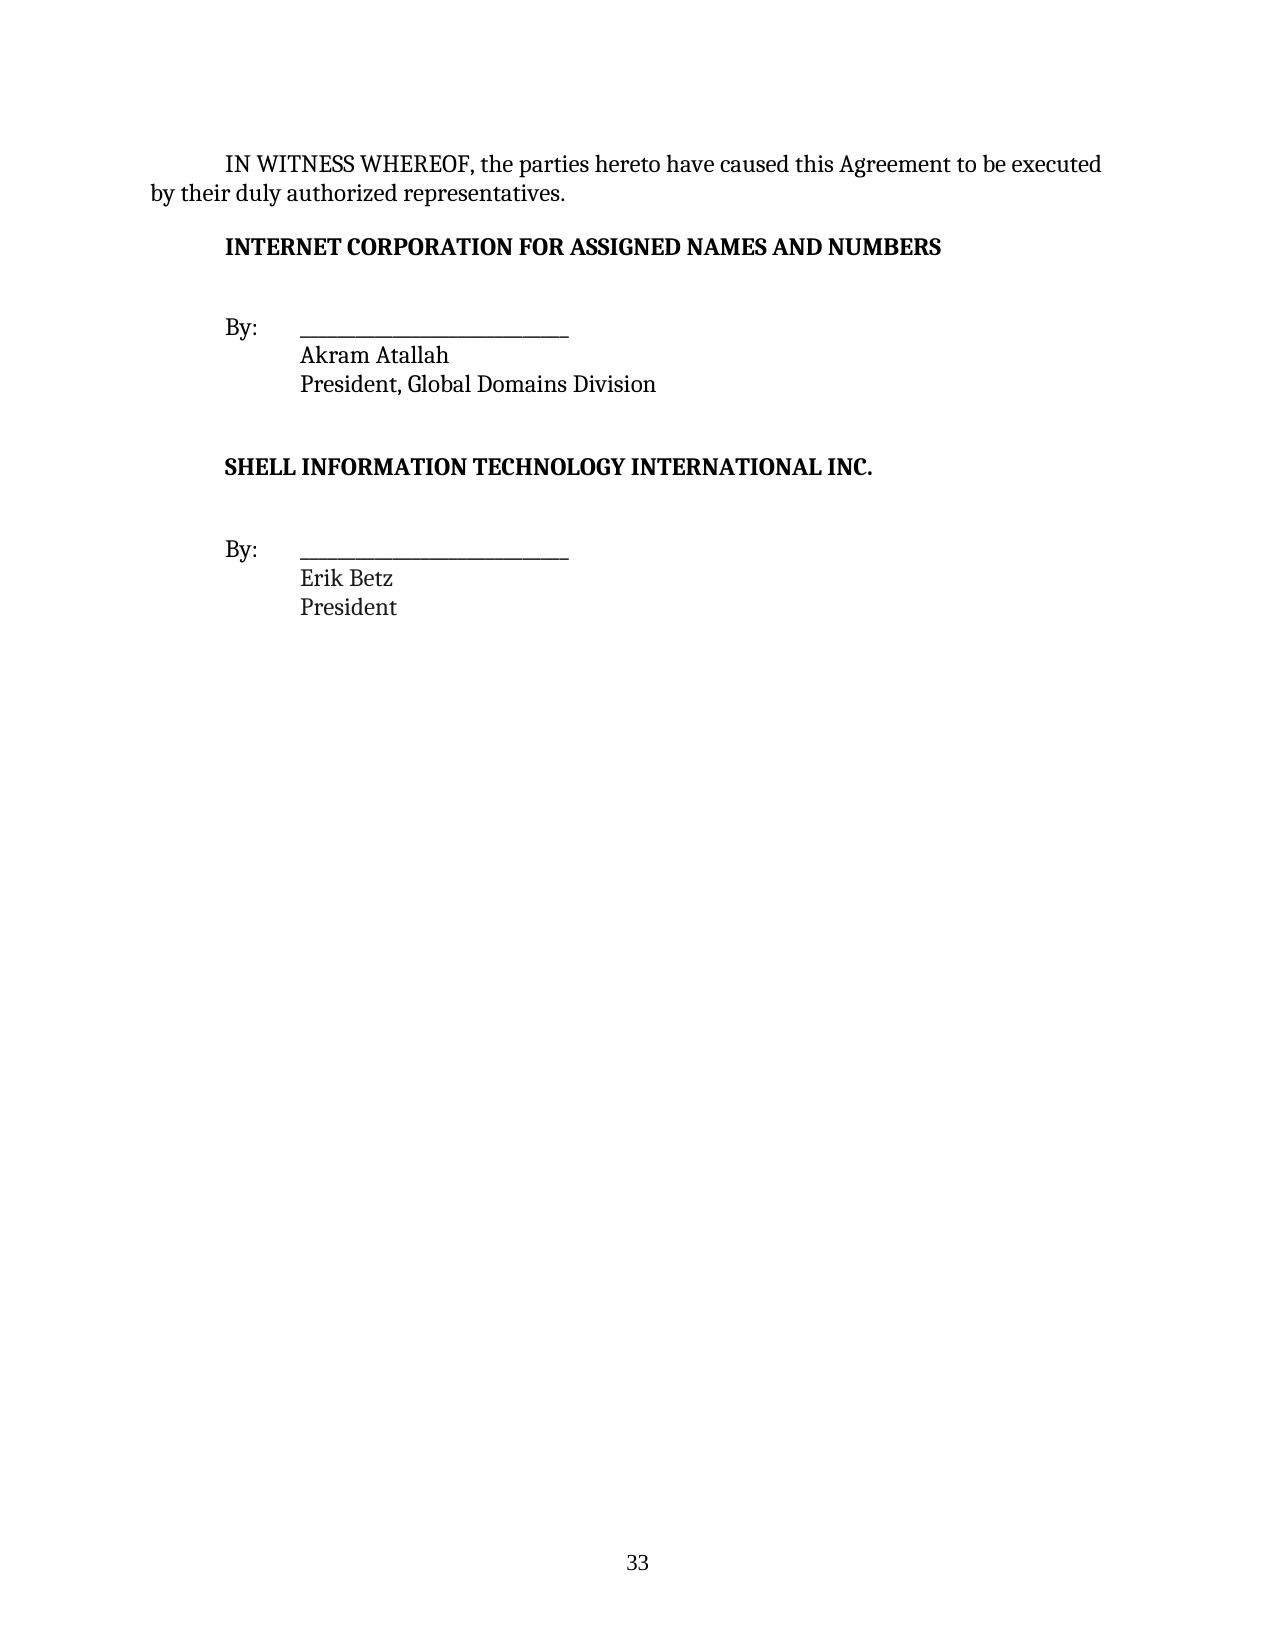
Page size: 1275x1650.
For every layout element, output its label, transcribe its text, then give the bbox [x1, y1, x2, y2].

text IN WITNESS WHEREOF, the parties hereto have caused this Agreement to be executed by their duly authorized representatives. [150, 150, 1125, 207]
text INTERNET CORPORATION FOR ASSIGNED NAMES AND NUMBERS [150, 232, 1125, 261]
text By: _____________________________ Akram Atallah President, Global Domains Division [225, 313, 1125, 428]
text President [225, 593, 1125, 621]
text SHELL INFORMATION TECHNOLOGY INTERNATIONAL INC. [150, 453, 1125, 481]
text By: _____________________________ Erik Betz [225, 535, 1125, 593]
